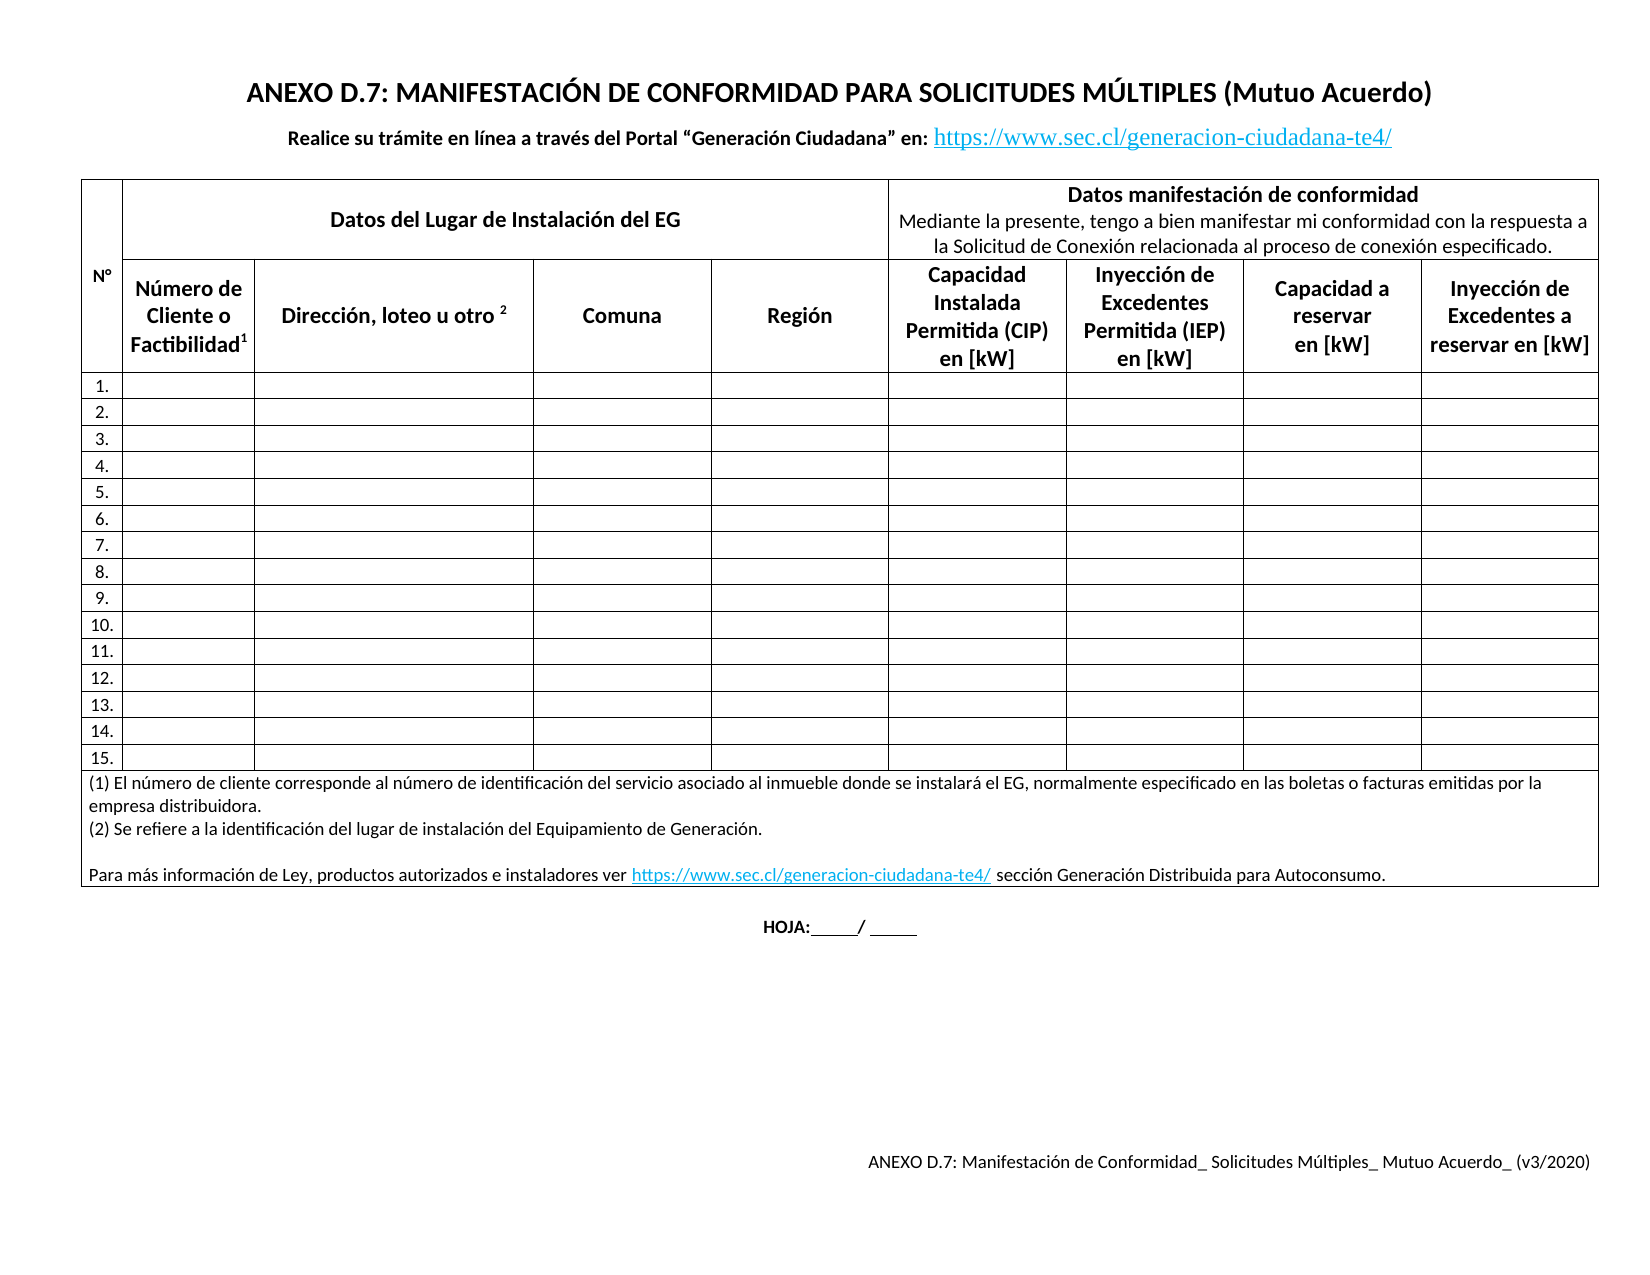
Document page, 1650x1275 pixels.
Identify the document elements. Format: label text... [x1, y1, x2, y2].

table_cell Comuna [534, 260, 711, 372]
table_cell 2. [82, 399, 122, 425]
table_cell [534, 426, 711, 451]
table_cell [1422, 506, 1598, 531]
table_cell [534, 665, 711, 691]
table_cell [1244, 479, 1421, 504]
table_cell [1422, 745, 1598, 770]
table_cell 15. [82, 745, 122, 770]
table_cell [712, 399, 888, 425]
table_cell [255, 745, 533, 770]
table_cell 4. [82, 452, 122, 478]
table_cell [889, 399, 1066, 425]
table_cell Número de Cliente o Factibilidad1 [123, 260, 254, 372]
table_cell [889, 479, 1066, 504]
table_cell [1244, 665, 1421, 691]
table_cell [1067, 692, 1243, 717]
table_cell Inyección de Excedentes Permitida (IEP) en [kW] [1067, 260, 1243, 372]
table_cell [534, 452, 711, 478]
table_cell [255, 585, 533, 611]
table_cell [255, 452, 533, 478]
table_cell [255, 373, 533, 398]
table_cell [1422, 532, 1598, 558]
table_cell 9. [82, 585, 122, 611]
table_cell [534, 479, 711, 504]
table_cell [712, 718, 888, 744]
table_cell [1067, 745, 1243, 770]
table_cell [1244, 426, 1421, 451]
table_cell [1244, 532, 1421, 558]
table_cell 7. [82, 532, 122, 558]
table_cell [1067, 559, 1243, 584]
table_cell [1244, 373, 1421, 398]
table_cell [123, 373, 254, 398]
table_cell [1422, 692, 1598, 717]
table_cell [123, 745, 254, 770]
table_cell [255, 426, 533, 451]
table_cell [534, 559, 711, 584]
table_cell [1422, 373, 1598, 398]
table_cell [712, 665, 888, 691]
table_cell [534, 373, 711, 398]
table_cell [1067, 426, 1243, 451]
table_cell [889, 506, 1066, 531]
table_cell [534, 532, 711, 558]
table_cell Inyección de Excedentes a reservar en [kW] [1422, 260, 1598, 372]
table_cell [534, 506, 711, 531]
table_cell 8. [82, 559, 122, 584]
table_cell [123, 426, 254, 451]
table_cell [123, 718, 254, 744]
table_cell [255, 532, 533, 558]
table_cell [1244, 585, 1421, 611]
table_cell [1244, 452, 1421, 478]
table_cell [255, 479, 533, 504]
table_cell [255, 399, 533, 425]
table_cell [889, 639, 1066, 664]
table_cell [534, 399, 711, 425]
table_cell 5. [82, 479, 122, 504]
table_cell [712, 559, 888, 584]
table_cell [123, 506, 254, 531]
table_cell [534, 612, 711, 637]
table_cell [255, 639, 533, 664]
table_cell [889, 426, 1066, 451]
table_cell Dirección, loteo u otro 2 [255, 260, 533, 372]
table_header N° [82, 180, 122, 372]
table_cell [123, 585, 254, 611]
table_cell [1244, 639, 1421, 664]
table_cell [123, 692, 254, 717]
table_cell [1244, 718, 1421, 744]
table_cell [1244, 692, 1421, 717]
table_cell [534, 745, 711, 770]
table_cell [712, 745, 888, 770]
table_cell [1244, 506, 1421, 531]
table_cell [712, 692, 888, 717]
table_cell [889, 373, 1066, 398]
table_cell [123, 532, 254, 558]
table_cell [534, 639, 711, 664]
table_cell [712, 506, 888, 531]
table_cell [1244, 745, 1421, 770]
table_cell [889, 559, 1066, 584]
table_cell [534, 692, 711, 717]
table_cell [712, 532, 888, 558]
table_cell Capacidad Instalada Permitida (CIP) en [kW] [889, 260, 1066, 372]
table_cell [889, 745, 1066, 770]
table_cell 6. [82, 506, 122, 531]
table_cell (1) El número de cliente corresponde al número de identificación del servicio asociado al inmueble donde se instalará el EG, normalmente especificado en las boletas o facturas emitidas por la empresa distribuidora. (2) Se refiere a la identificación del lugar de instalación del Equipamiento de Generación. Para más información de Ley, productos autorizados e instaladores ver https://www.sec.cl/generacion-ciudadana-te4/ sección Generación Distribuida para Autoconsumo. [82, 771, 1598, 886]
table_cell [712, 373, 888, 398]
table_cell 13. [82, 692, 122, 717]
table_cell 3. [82, 426, 122, 451]
table_cell [712, 452, 888, 478]
table_cell [1067, 532, 1243, 558]
table_cell [1067, 479, 1243, 504]
table_cell [123, 612, 254, 637]
table_cell [889, 718, 1066, 744]
table_cell [255, 506, 533, 531]
table_cell [255, 692, 533, 717]
table_cell [1244, 559, 1421, 584]
table_cell [1244, 399, 1421, 425]
table_cell [1422, 559, 1598, 584]
table_cell 11. [82, 639, 122, 664]
table_cell [889, 665, 1066, 691]
table_cell [1067, 665, 1243, 691]
table_cell [534, 718, 711, 744]
table_cell [712, 479, 888, 504]
table_cell [889, 692, 1066, 717]
table_cell [123, 639, 254, 664]
text HOJA: / [89, 915, 1591, 938]
table_cell [123, 559, 254, 584]
table_cell Región [712, 260, 888, 372]
table_cell [1067, 452, 1243, 478]
table_cell Capacidad a reservar en [kW] [1244, 260, 1421, 372]
table_cell [123, 452, 254, 478]
table_cell 10. [82, 612, 122, 637]
table_header Datos del Lugar de Instalación del EG [123, 180, 888, 259]
table_cell [712, 639, 888, 664]
table_cell [1422, 585, 1598, 611]
table_cell [123, 665, 254, 691]
table_cell [889, 532, 1066, 558]
table_cell [123, 479, 254, 504]
table_cell [255, 718, 533, 744]
table_cell [534, 585, 711, 611]
table_header Datos manifestación de conformidad Mediante la presente, tengo a bien manifestar mi conformidad con la respuesta a la Solicitud de Conexión relacionada al proceso de conexión especificado. [889, 180, 1598, 259]
table_cell 1. [82, 373, 122, 398]
table_cell [1422, 479, 1598, 504]
table_cell [1422, 612, 1598, 637]
table_cell [1422, 399, 1598, 425]
table_cell [1422, 718, 1598, 744]
table_cell [1422, 426, 1598, 451]
table_cell 12. [82, 665, 122, 691]
table_cell [712, 426, 888, 451]
table_cell [1067, 399, 1243, 425]
table_cell [1067, 612, 1243, 637]
table_cell [255, 612, 533, 637]
table_cell [1422, 665, 1598, 691]
table_cell [712, 585, 888, 611]
table_cell [255, 665, 533, 691]
table_cell [1067, 585, 1243, 611]
table_cell [1067, 639, 1243, 664]
table_cell [1422, 639, 1598, 664]
table_cell [712, 612, 888, 637]
table_cell [1067, 373, 1243, 398]
table_cell [1067, 506, 1243, 531]
table_cell [889, 452, 1066, 478]
table_cell [889, 585, 1066, 611]
table_cell [1422, 452, 1598, 478]
table_cell [889, 612, 1066, 637]
table_cell [1067, 718, 1243, 744]
table_cell [1244, 612, 1421, 637]
table_cell [255, 559, 533, 584]
table_cell [123, 399, 254, 425]
table_cell 14. [82, 718, 122, 744]
